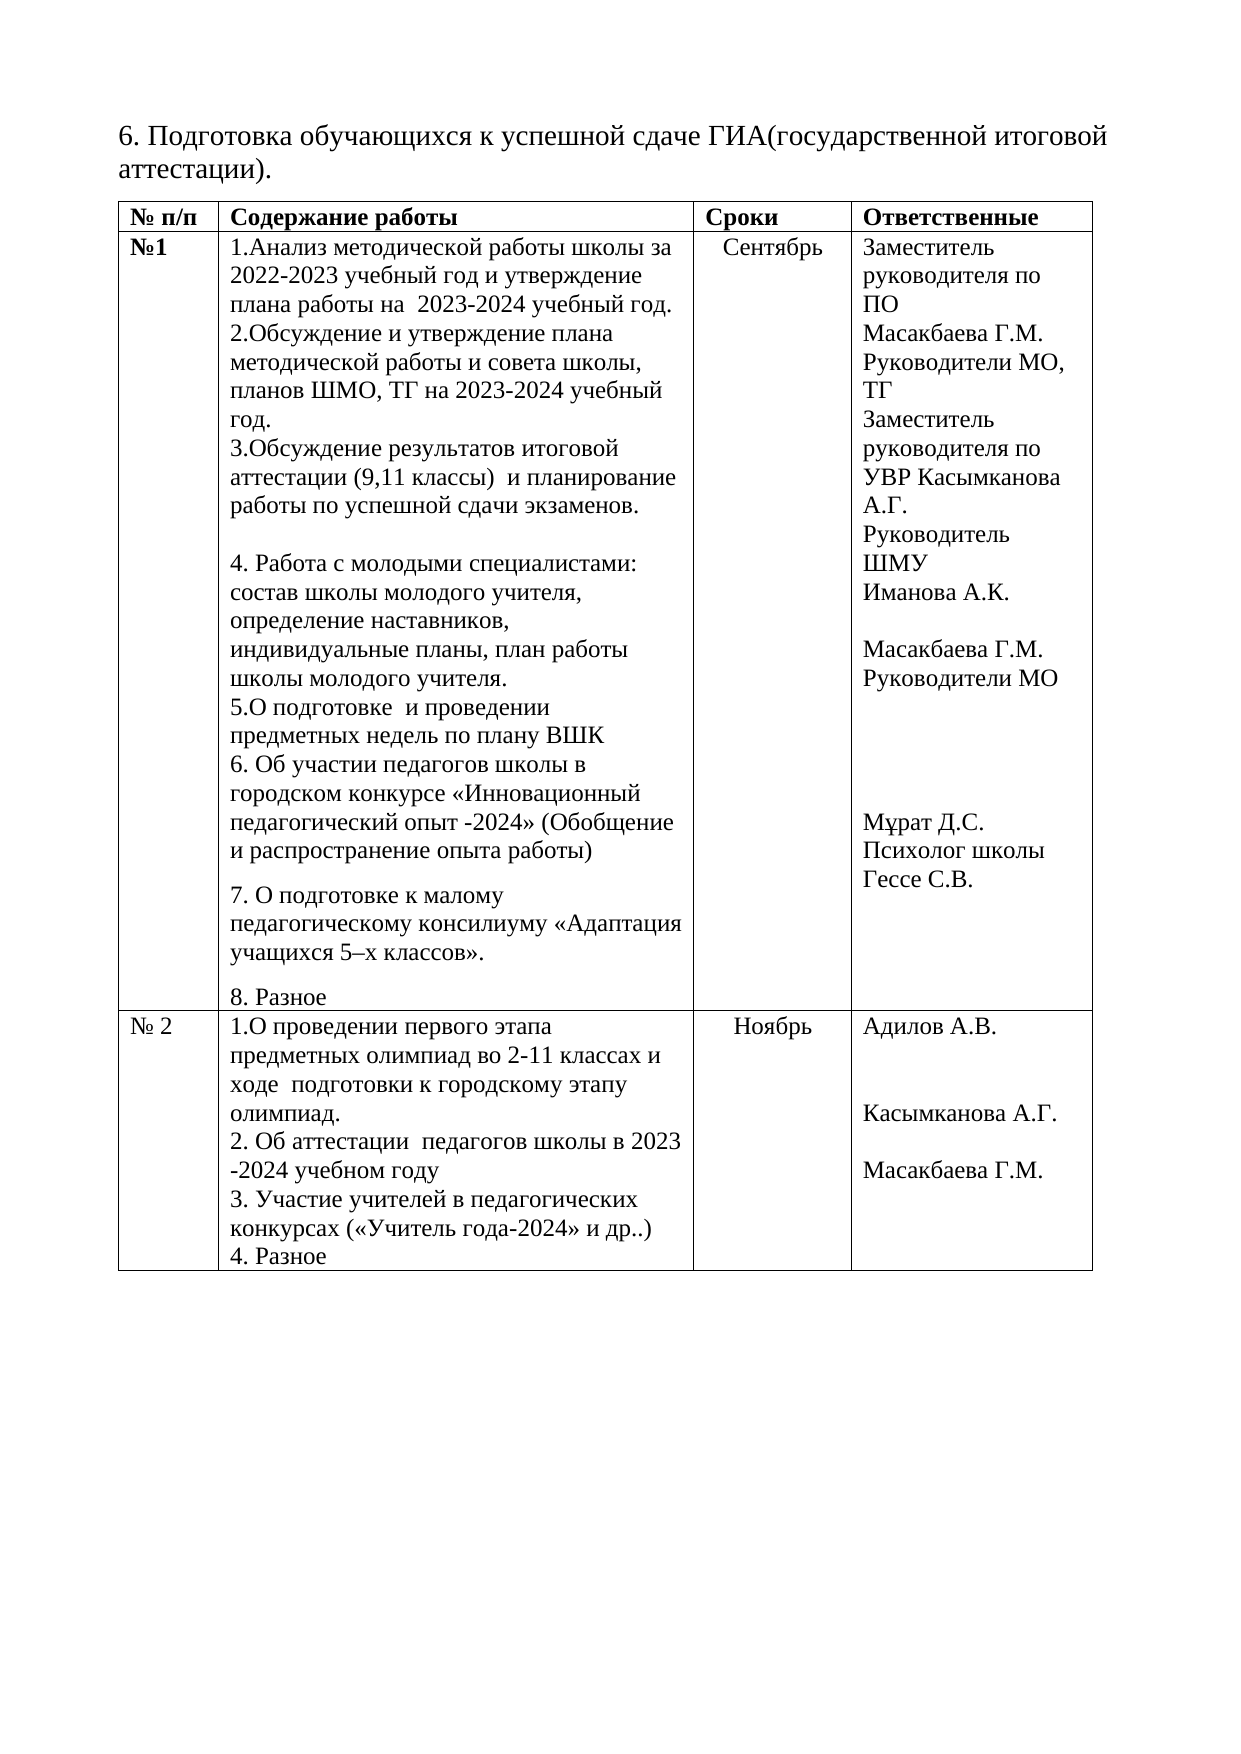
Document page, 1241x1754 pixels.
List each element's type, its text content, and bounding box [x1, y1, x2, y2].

table_cell Адилов А.В. Касымканова А.Г. Масакбаева Г.М. [852, 1011, 1092, 1270]
table_cell 1.Анализ методической работы школы за 2022-2023 учебный год и утверждение плана работы на 2023-2024 учебный год. 2.Обсуждение и утверждение плана методической работы и совета школы, планов ШМО, ТГ на 2023-2024 учебный год. 3.Обсуждение результатов итоговой аттестации (9,11 классы) и планирование работы по успешной сдачи экзаменов. 4. Работа с молодыми специалистами: состав школы молодого учителя, определение наставников, индивидуальные планы, план работы школы молодого учителя. 5.О подготовке и проведении предметных недель по плану ВШК 6. Об участии педагогов школы в городском конкурсе «Инновационный педагогический опыт -2024» (Обобщение и распространение опыта работы) 7. О подготовке к малому педагогическому консилиуму «Адаптация учащихся 5–х классов». 8. Разное [219, 232, 693, 1010]
table_cell №1 [119, 232, 218, 1010]
table_cell 1.О проведении первого этапа предметных олимпиад во 2-11 классах и ходе подготовки к городскому этапу олимпиад. 2. Об аттестации педагогов школы в 2023 -2024 учебном году 3. Участие учителей в педагогических конкурсах («Учитель года-2024» и др..) 4. Разное [219, 1011, 693, 1270]
table_cell Ноябрь [694, 1011, 851, 1270]
table_cell Сентябрь [694, 232, 851, 1010]
table_header Сроки [694, 202, 851, 231]
text 6. Подготовка обучающихся к успешной сдаче ГИА(государственной итоговой аттестации). [118, 118, 1152, 185]
table_header Содержание работы [219, 202, 693, 231]
table_header Ответственные [852, 202, 1092, 231]
table_cell Заместитель руководителя по ПО Масакбаева Г.М. Руководители МО, ТГ Заместитель руководителя по УВР Касымканова А.Г. Руководитель ШМУ Иманова А.К. Масакбаева Г.М. Руководители МО Мұрат Д.С. Психолог школы Гессе С.В. [852, 232, 1092, 1010]
table_header № п/п [119, 202, 218, 231]
table_cell № 2 [119, 1011, 218, 1270]
